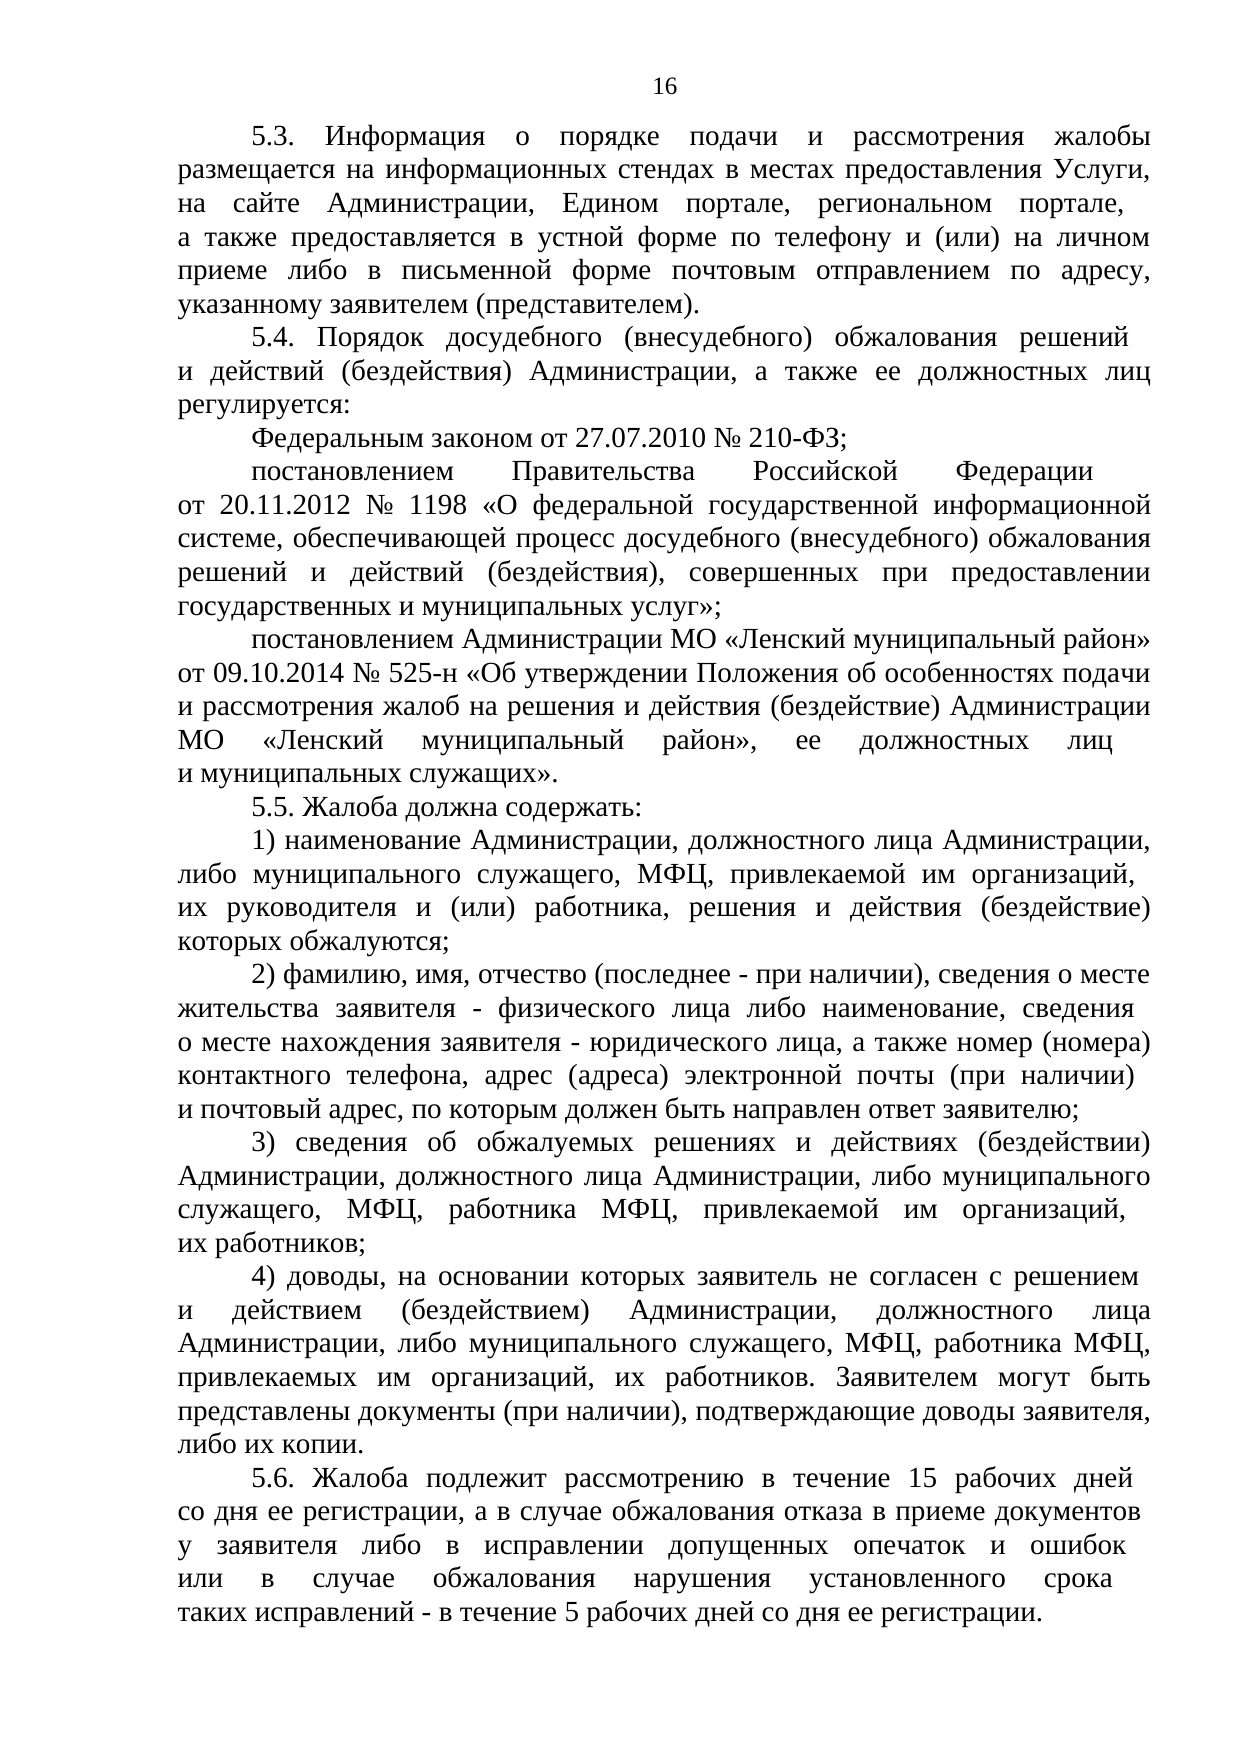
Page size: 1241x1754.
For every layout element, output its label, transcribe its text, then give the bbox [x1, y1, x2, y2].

text 5.3. Информация о порядке подачи и рассмотрения жалобы размещается на информационных стендах в местах предоставления Услуги, на сайте Администрации, Едином портале, региональном портале, а также предоставляется в устной форме по телефону и (или) на личном приеме либо в письменной форме почтовым отправлением по адресу, указанному заявителем (представителем). [177, 118, 1152, 319]
text 2) фамилию, имя, отчество (последнее - при наличии), сведения о месте жительства заявителя - физического лица либо наименование, сведения о месте нахождения заявителя - юридического лица, а также номер (номера) контактного телефона, адрес (адреса) электронной почты (при наличии) и почтовый адрес, по которым должен быть направлен ответ заявителю; [177, 957, 1152, 1124]
text Федеральным законом от 27.07.2010 № 210-ФЗ; [177, 420, 1152, 453]
text 4) доводы, на основании которых заявитель не согласен с решением и действием (бездействием) Администрации, должностного лица Администрации, либо муниципального служащего, МФЦ, работника МФЦ, привлекаемых им организаций, их работников. Заявителем могут быть представлены документы (при наличии), подтверждающие доводы заявителя, либо их копии. [177, 1258, 1152, 1460]
text 5.5. Жалоба должна содержать: [177, 789, 1152, 822]
text 5.4. Порядок досудебного (внесудебного) обжалования решений и действий (бездействия) Администрации, а также ее должностных лиц регулируется: [177, 319, 1152, 420]
text 5.6. Жалоба подлежит рассмотрению в течение 15 рабочих дней со дня ее регистрации, а в случае обжалования отказа в приеме документов у заявителя либо в исправлении допущенных опечаток и ошибок или в случае обжалования нарушения установленного срока таких исправлений - в течение 5 рабочих дней со дня ее регистрации. [177, 1460, 1152, 1627]
text 1) наименование Администрации, должностного лица Администрации, либо муниципального служащего, МФЦ, привлекаемой им организаций, их руководителя и (или) работника, решения и действия (бездействие) которых обжалуются; [177, 822, 1152, 957]
text 3) сведения об обжалуемых решениях и действиях (бездействии) Администрации, должностного лица Администрации, либо муниципального служащего, МФЦ, работника МФЦ, привлекаемой им организаций, их работников; [177, 1124, 1152, 1258]
text постановлением Администрации МО «Ленский муниципальный район» от 09.10.2014 № 525-н «Об утверждении Положения об особенностях подачи и рассмотрения жалоб на решения и действия (бездействие) Администрации МО «Ленский муниципальный район», ее должностных лиц и муниципальных служащих». [177, 621, 1152, 789]
text постановлением Правительства Российской Федерации от 20.11.2012 № 1198 «О федеральной государственной информационной системе, обеспечивающей процесс досудебного (внесудебного) обжалования решений и действий (бездействия), совершенных при предоставлении государственных и муниципальных услуг»; [177, 453, 1152, 621]
